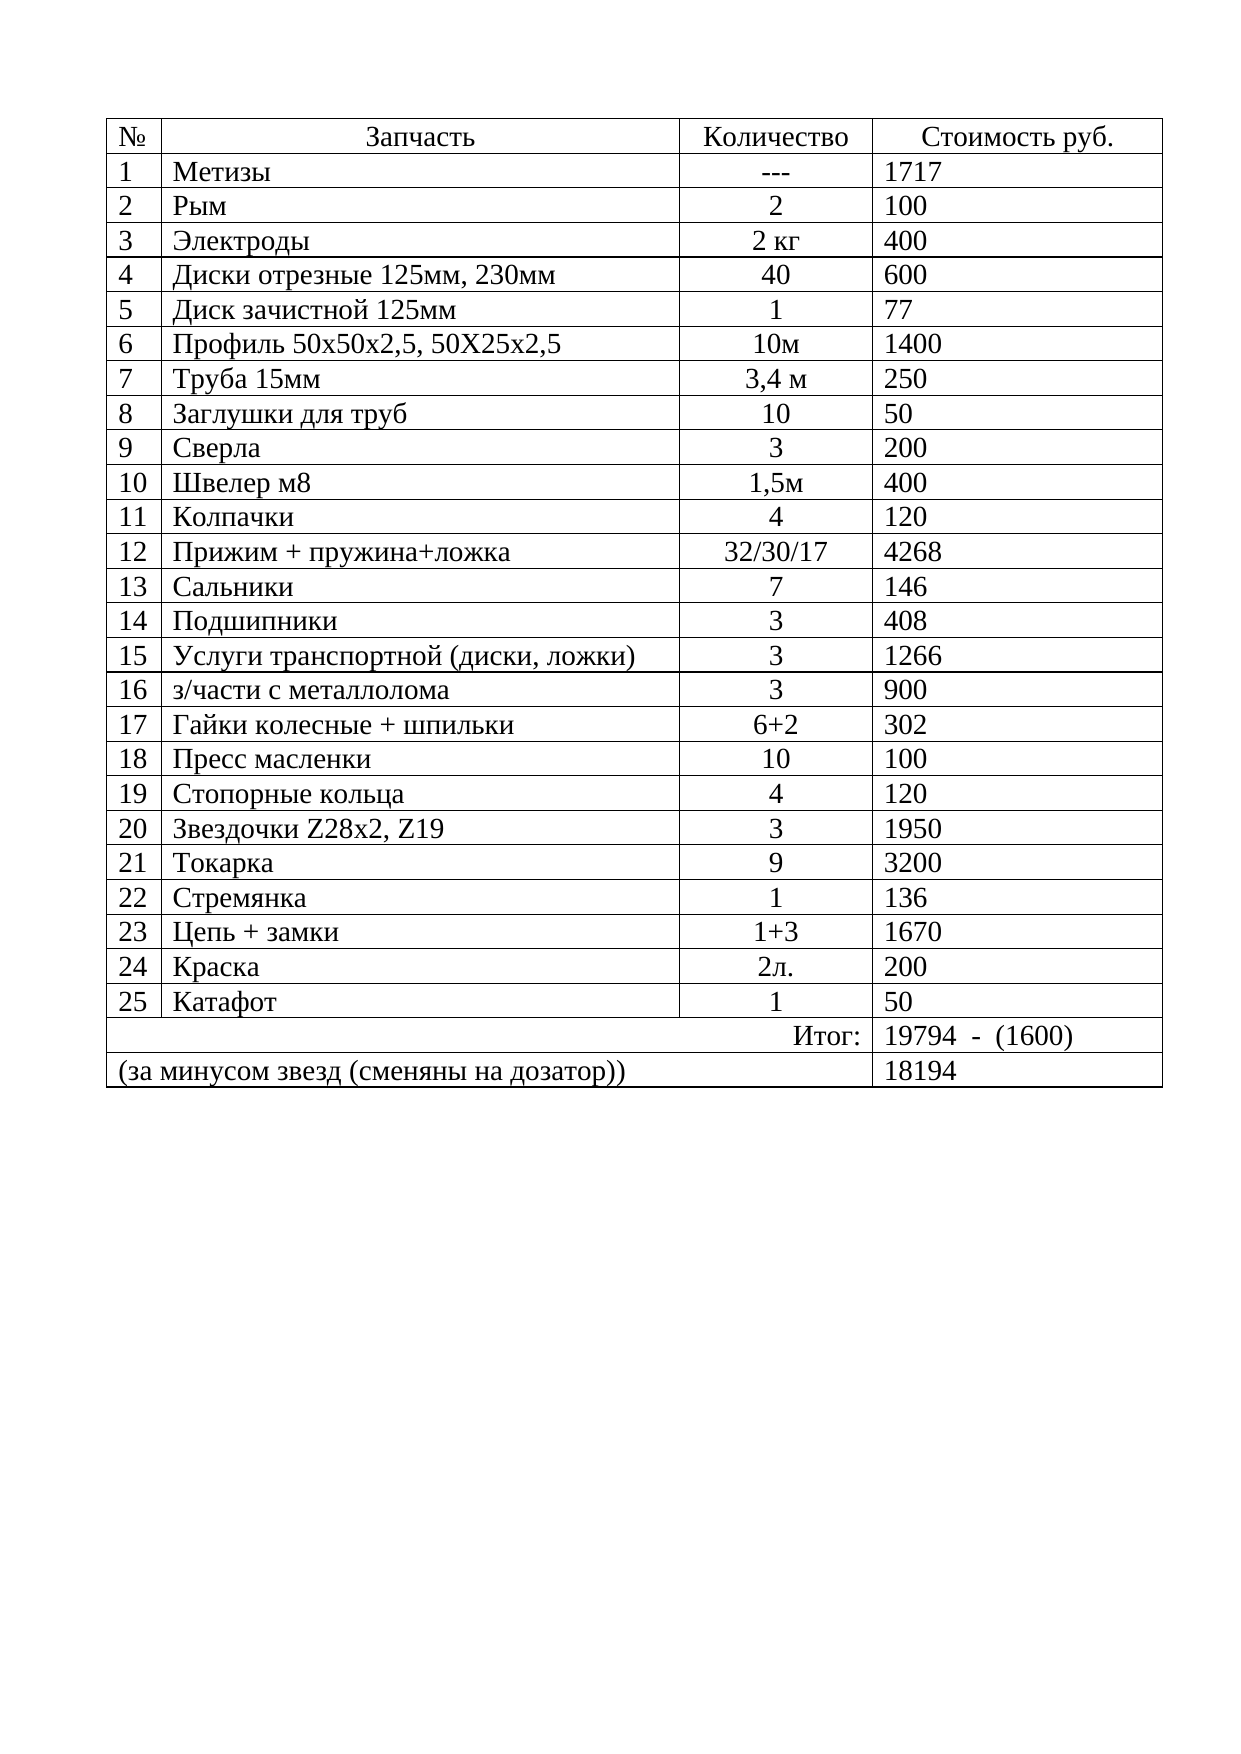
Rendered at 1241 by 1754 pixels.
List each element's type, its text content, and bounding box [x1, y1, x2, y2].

table_cell 2 [107, 188, 161, 222]
table_cell Рым [162, 188, 679, 222]
table_cell 600 [873, 258, 1162, 291]
table_cell 5 [107, 292, 161, 326]
table_cell 25 [107, 984, 161, 1017]
table_cell Метизы [162, 154, 679, 187]
table_cell 3 [680, 603, 872, 637]
table_cell 1,5м [680, 465, 872, 498]
table_cell Прижим + пружина+ложка [162, 534, 679, 568]
table_cell Диск зачистной 125мм [162, 292, 679, 326]
table_cell 19 [107, 776, 161, 810]
table_cell --- [680, 154, 872, 187]
table_cell Подшипники [162, 603, 679, 637]
table_cell 1 [680, 984, 872, 1017]
table_cell 10 [107, 465, 161, 498]
table_cell 120 [873, 500, 1162, 533]
table_cell 3 [680, 673, 872, 706]
table_cell 14 [107, 603, 161, 637]
table_cell 400 [873, 465, 1162, 498]
table_cell 1950 [873, 811, 1162, 844]
table_cell (за минусом звезд (сменяны на дозатор)) [107, 1053, 872, 1086]
table_cell 77 [873, 292, 1162, 326]
table_cell 18 [107, 742, 161, 775]
table_cell 9 [107, 430, 161, 464]
table_cell 3 [680, 638, 872, 671]
table_cell Токарка [162, 845, 679, 879]
table_cell 1 [680, 880, 872, 913]
table_cell 200 [873, 949, 1162, 983]
table_header Стоимость руб. [873, 119, 1162, 153]
table_cell 3200 [873, 845, 1162, 879]
table_cell 24 [107, 949, 161, 983]
table_header Запчасть [162, 119, 679, 153]
table_cell Сверла [162, 430, 679, 464]
table_cell 19794 - (1600) [873, 1018, 1162, 1052]
table_cell 1717 [873, 154, 1162, 187]
table_cell 12 [107, 534, 161, 568]
table_cell Цепь + замки [162, 915, 679, 948]
table_cell 4 [107, 258, 161, 291]
table_cell 2 кг [680, 223, 872, 256]
table_cell 3 [680, 811, 872, 844]
table_cell 22 [107, 880, 161, 913]
table_cell 11 [107, 500, 161, 533]
table_cell Услуги транспортной (диски, ложки) [162, 638, 679, 671]
table_cell 10 [680, 742, 872, 775]
table_cell 1670 [873, 915, 1162, 948]
table_cell 4268 [873, 534, 1162, 568]
table_cell 3,4 м [680, 361, 872, 395]
table_cell Электроды [162, 223, 679, 256]
table_cell 32/30/17 [680, 534, 872, 568]
table_cell 23 [107, 915, 161, 948]
table_cell 21 [107, 845, 161, 879]
table_cell Стремянка [162, 880, 679, 913]
table_cell 15 [107, 638, 161, 671]
table_header Количество [680, 119, 872, 153]
table_cell 4 [680, 500, 872, 533]
table_cell 1400 [873, 327, 1162, 360]
table_cell Сальники [162, 569, 679, 602]
table_cell Диски отрезные 125мм, 230мм [162, 258, 679, 291]
table_cell 250 [873, 361, 1162, 395]
table_header № [107, 119, 161, 153]
table_cell 18194 [873, 1053, 1162, 1086]
table_cell Труба 15мм [162, 361, 679, 395]
table_cell 7 [107, 361, 161, 395]
table_cell 146 [873, 569, 1162, 602]
table_cell 120 [873, 776, 1162, 810]
table_cell 20 [107, 811, 161, 844]
table_cell 50 [873, 984, 1162, 1017]
table_cell 100 [873, 188, 1162, 222]
table_cell 400 [873, 223, 1162, 256]
table_cell 7 [680, 569, 872, 602]
table_cell 1+3 [680, 915, 872, 948]
table_cell Профиль 50х50х2,5, 50Х25х2,5 [162, 327, 679, 360]
table_cell 16 [107, 673, 161, 706]
table_cell 200 [873, 430, 1162, 464]
table_cell з/части с металлолома [162, 673, 679, 706]
table_cell Швелер м8 [162, 465, 679, 498]
table_cell 2л. [680, 949, 872, 983]
table_cell 6+2 [680, 707, 872, 741]
table_cell 100 [873, 742, 1162, 775]
table_cell Звездочки Z28х2, Z19 [162, 811, 679, 844]
table_cell 17 [107, 707, 161, 741]
table_cell 900 [873, 673, 1162, 706]
table_cell 40 [680, 258, 872, 291]
table_cell 136 [873, 880, 1162, 913]
table_cell 1 [680, 292, 872, 326]
table_cell 10 [680, 396, 872, 429]
table_cell 6 [107, 327, 161, 360]
table_cell Итог: [107, 1018, 872, 1052]
table_cell 9 [680, 845, 872, 879]
table_cell Стопорные кольца [162, 776, 679, 810]
table_cell Заглушки для труб [162, 396, 679, 429]
table_cell Гайки колесные + шпильки [162, 707, 679, 741]
table_cell 8 [107, 396, 161, 429]
table_cell 4 [680, 776, 872, 810]
table_cell 2 [680, 188, 872, 222]
table_cell 3 [680, 430, 872, 464]
table_cell 13 [107, 569, 161, 602]
table_cell 50 [873, 396, 1162, 429]
table_cell 1 [107, 154, 161, 187]
table_cell Колпачки [162, 500, 679, 533]
table_cell 10м [680, 327, 872, 360]
table_cell 3 [107, 223, 161, 256]
table_cell 1266 [873, 638, 1162, 671]
table_cell Катафот [162, 984, 679, 1017]
table_cell 302 [873, 707, 1162, 741]
table_cell Краска [162, 949, 679, 983]
table_cell 408 [873, 603, 1162, 637]
table_cell Пресс масленки [162, 742, 679, 775]
